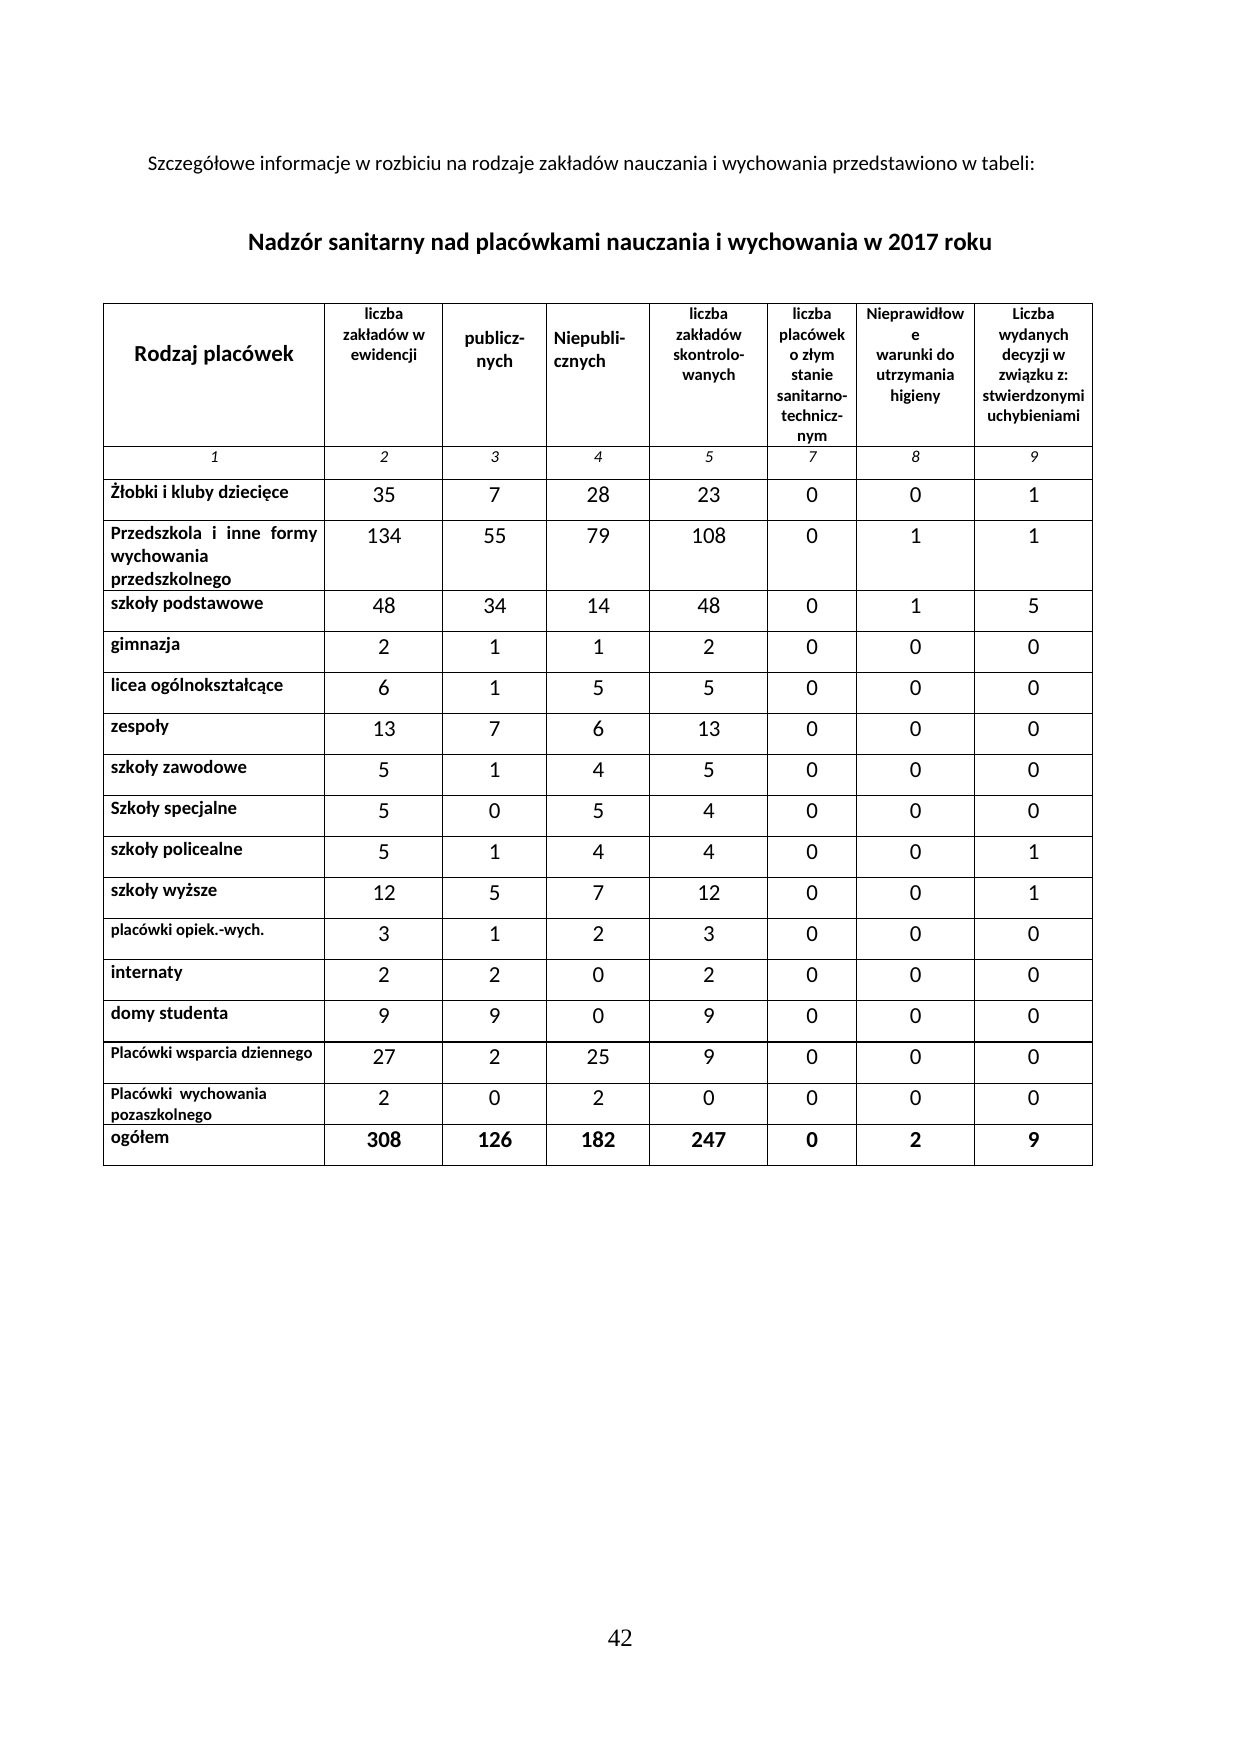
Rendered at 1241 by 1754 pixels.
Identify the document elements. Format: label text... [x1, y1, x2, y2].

table_cell 0 [975, 673, 1092, 713]
table_cell 2 [325, 1084, 442, 1124]
table_cell 0 [768, 796, 856, 836]
table_header Rodzaj placówek [104, 304, 324, 446]
table_cell 2 [325, 960, 442, 1000]
table_cell 0 [768, 960, 856, 1000]
table_cell 0 [768, 919, 856, 959]
table_cell szkoły podstawowe [104, 591, 324, 631]
table_cell Szkoły specjalne [104, 796, 324, 836]
table_cell 35 [325, 480, 442, 520]
text Nadzór sanitarny nad placówkami nauczania i wychowania w 2017 roku [148, 226, 1093, 257]
table_cell 5 [650, 755, 767, 795]
table_cell 0 [857, 632, 974, 672]
table_cell 3 [650, 919, 767, 959]
table_cell 2 [325, 632, 442, 672]
table_cell 2 [650, 960, 767, 1000]
table_header liczba placówek o złym stanie sanitarno-technicz-nym [768, 304, 856, 446]
table_cell licea ogólnokształcące [104, 673, 324, 713]
table_cell 1 [443, 755, 546, 795]
table_cell 48 [650, 591, 767, 631]
table_cell 0 [768, 878, 856, 918]
table_cell 1 [443, 837, 546, 877]
table_cell Placówki wychowania pozaszkolnego [104, 1084, 324, 1124]
table_cell 1 [443, 673, 546, 713]
table_cell 1 [443, 919, 546, 959]
table_cell 2 [857, 1125, 974, 1165]
table_cell 0 [768, 755, 856, 795]
table_cell 9 [325, 1001, 442, 1041]
table_cell 4 [650, 796, 767, 836]
table_cell 0 [650, 1084, 767, 1124]
table_cell 4 [547, 755, 649, 795]
table_cell 5 [650, 673, 767, 713]
table_cell 12 [650, 878, 767, 918]
table_cell 0 [975, 1084, 1092, 1124]
table_cell 1 [104, 447, 324, 479]
table_cell Żłobki i kluby dziecięce [104, 480, 324, 520]
table_cell szkoły wyższe [104, 878, 324, 918]
table_cell szkoły zawodowe [104, 755, 324, 795]
table_cell 0 [857, 1084, 974, 1124]
table_cell 0 [857, 1043, 974, 1082]
table_cell 12 [325, 878, 442, 918]
table_cell 5 [325, 755, 442, 795]
table_cell 0 [975, 1001, 1092, 1041]
table_cell 9 [650, 1001, 767, 1041]
table_cell 0 [857, 960, 974, 1000]
table_cell 0 [975, 919, 1092, 959]
table_cell 1 [975, 878, 1092, 918]
table_cell 0 [768, 673, 856, 713]
table_cell 2 [443, 960, 546, 1000]
table_cell 134 [325, 521, 442, 590]
table_cell 4 [650, 837, 767, 877]
table_cell 0 [975, 960, 1092, 1000]
table_cell 126 [443, 1125, 546, 1165]
table_header Niepubli-cznych [547, 304, 649, 446]
table_cell 3 [443, 447, 546, 479]
table_cell 1 [975, 521, 1092, 590]
table_cell zespoły [104, 714, 324, 754]
table_cell 2 [650, 632, 767, 672]
table_header Nieprawidłowe warunki do utrzymania higieny [857, 304, 974, 446]
table_cell 9 [975, 447, 1092, 479]
table_cell 5 [325, 796, 442, 836]
table_cell 13 [325, 714, 442, 754]
table_cell Przedszkola i inne formy wychowania przedszkolnego [104, 521, 324, 590]
table_cell 3 [325, 919, 442, 959]
table_cell 28 [547, 480, 649, 520]
table_cell 5 [547, 673, 649, 713]
table_cell szkoły policealne [104, 837, 324, 877]
table_cell 14 [547, 591, 649, 631]
table_cell 0 [857, 755, 974, 795]
table_cell 4 [547, 447, 649, 479]
table_cell 0 [857, 919, 974, 959]
table_cell 1 [857, 521, 974, 590]
table_cell 2 [325, 447, 442, 479]
table_cell 0 [768, 1043, 856, 1082]
table_cell 0 [857, 837, 974, 877]
table_cell 5 [975, 591, 1092, 631]
table_cell 0 [768, 1084, 856, 1124]
table_cell 34 [443, 591, 546, 631]
table_cell 13 [650, 714, 767, 754]
table_cell 0 [857, 796, 974, 836]
table_cell gimnazja [104, 632, 324, 672]
table_cell 7 [547, 878, 649, 918]
table_cell Placówki wsparcia dziennego [104, 1043, 324, 1082]
table_cell 0 [547, 960, 649, 1000]
table_cell 0 [857, 673, 974, 713]
table_cell 0 [768, 714, 856, 754]
table_cell 25 [547, 1043, 649, 1082]
table_cell 0 [768, 632, 856, 672]
table_cell placówki opiek.-wych. [104, 919, 324, 959]
table_cell 23 [650, 480, 767, 520]
table_cell 1 [547, 632, 649, 672]
table_cell 0 [768, 837, 856, 877]
table_cell 9 [975, 1125, 1092, 1165]
table_cell 0 [857, 480, 974, 520]
table_cell 0 [768, 480, 856, 520]
table_cell 1 [443, 632, 546, 672]
table_cell 1 [975, 480, 1092, 520]
table_cell 0 [443, 1084, 546, 1124]
table_cell 0 [857, 878, 974, 918]
table_cell 8 [857, 447, 974, 479]
table_cell domy studenta [104, 1001, 324, 1041]
table_cell ogółem [104, 1125, 324, 1165]
table_cell 2 [547, 1084, 649, 1124]
table_cell 0 [443, 796, 546, 836]
table_cell 0 [975, 1043, 1092, 1082]
table_cell 4 [547, 837, 649, 877]
table_cell 6 [547, 714, 649, 754]
table_cell 79 [547, 521, 649, 590]
table_cell 0 [768, 1125, 856, 1165]
table_cell 6 [325, 673, 442, 713]
table_cell 1 [857, 591, 974, 631]
table_cell 7 [768, 447, 856, 479]
table_cell 5 [547, 796, 649, 836]
table_cell 2 [443, 1043, 546, 1082]
table_cell 5 [650, 447, 767, 479]
table_cell 0 [547, 1001, 649, 1041]
table_header Liczba wydanych decyzji w związku z: stwierdzonymi uchybieniami [975, 304, 1092, 446]
table_header liczba zakładów w ewidencji [325, 304, 442, 446]
table_cell 9 [650, 1043, 767, 1082]
table_cell 0 [975, 714, 1092, 754]
table_cell 0 [768, 1001, 856, 1041]
table_cell 5 [443, 878, 546, 918]
table_cell 108 [650, 521, 767, 590]
table_cell 9 [443, 1001, 546, 1041]
table_cell 1 [975, 837, 1092, 877]
table_cell 0 [975, 796, 1092, 836]
table_cell 0 [975, 755, 1092, 795]
table_cell 48 [325, 591, 442, 631]
table_cell 55 [443, 521, 546, 590]
table_cell 7 [443, 480, 546, 520]
table_cell 5 [325, 837, 442, 877]
table_cell 308 [325, 1125, 442, 1165]
table_cell 247 [650, 1125, 767, 1165]
table_cell 0 [857, 1001, 974, 1041]
table_cell 182 [547, 1125, 649, 1165]
text Szczegółowe informacje w rozbiciu na rodzaje zakładów nauczania i wychowania przedstawiono w tabeli: [148, 150, 1093, 176]
table_cell 0 [975, 632, 1092, 672]
table_cell 0 [857, 714, 974, 754]
table_cell 0 [768, 591, 856, 631]
table_cell internaty [104, 960, 324, 1000]
table_cell 2 [547, 919, 649, 959]
table_header publicz-nych [443, 304, 546, 446]
table_cell 7 [443, 714, 546, 754]
table_cell 27 [325, 1043, 442, 1082]
table_header liczba zakładów skontrolo-wanych [650, 304, 767, 446]
table_cell 0 [768, 521, 856, 590]
